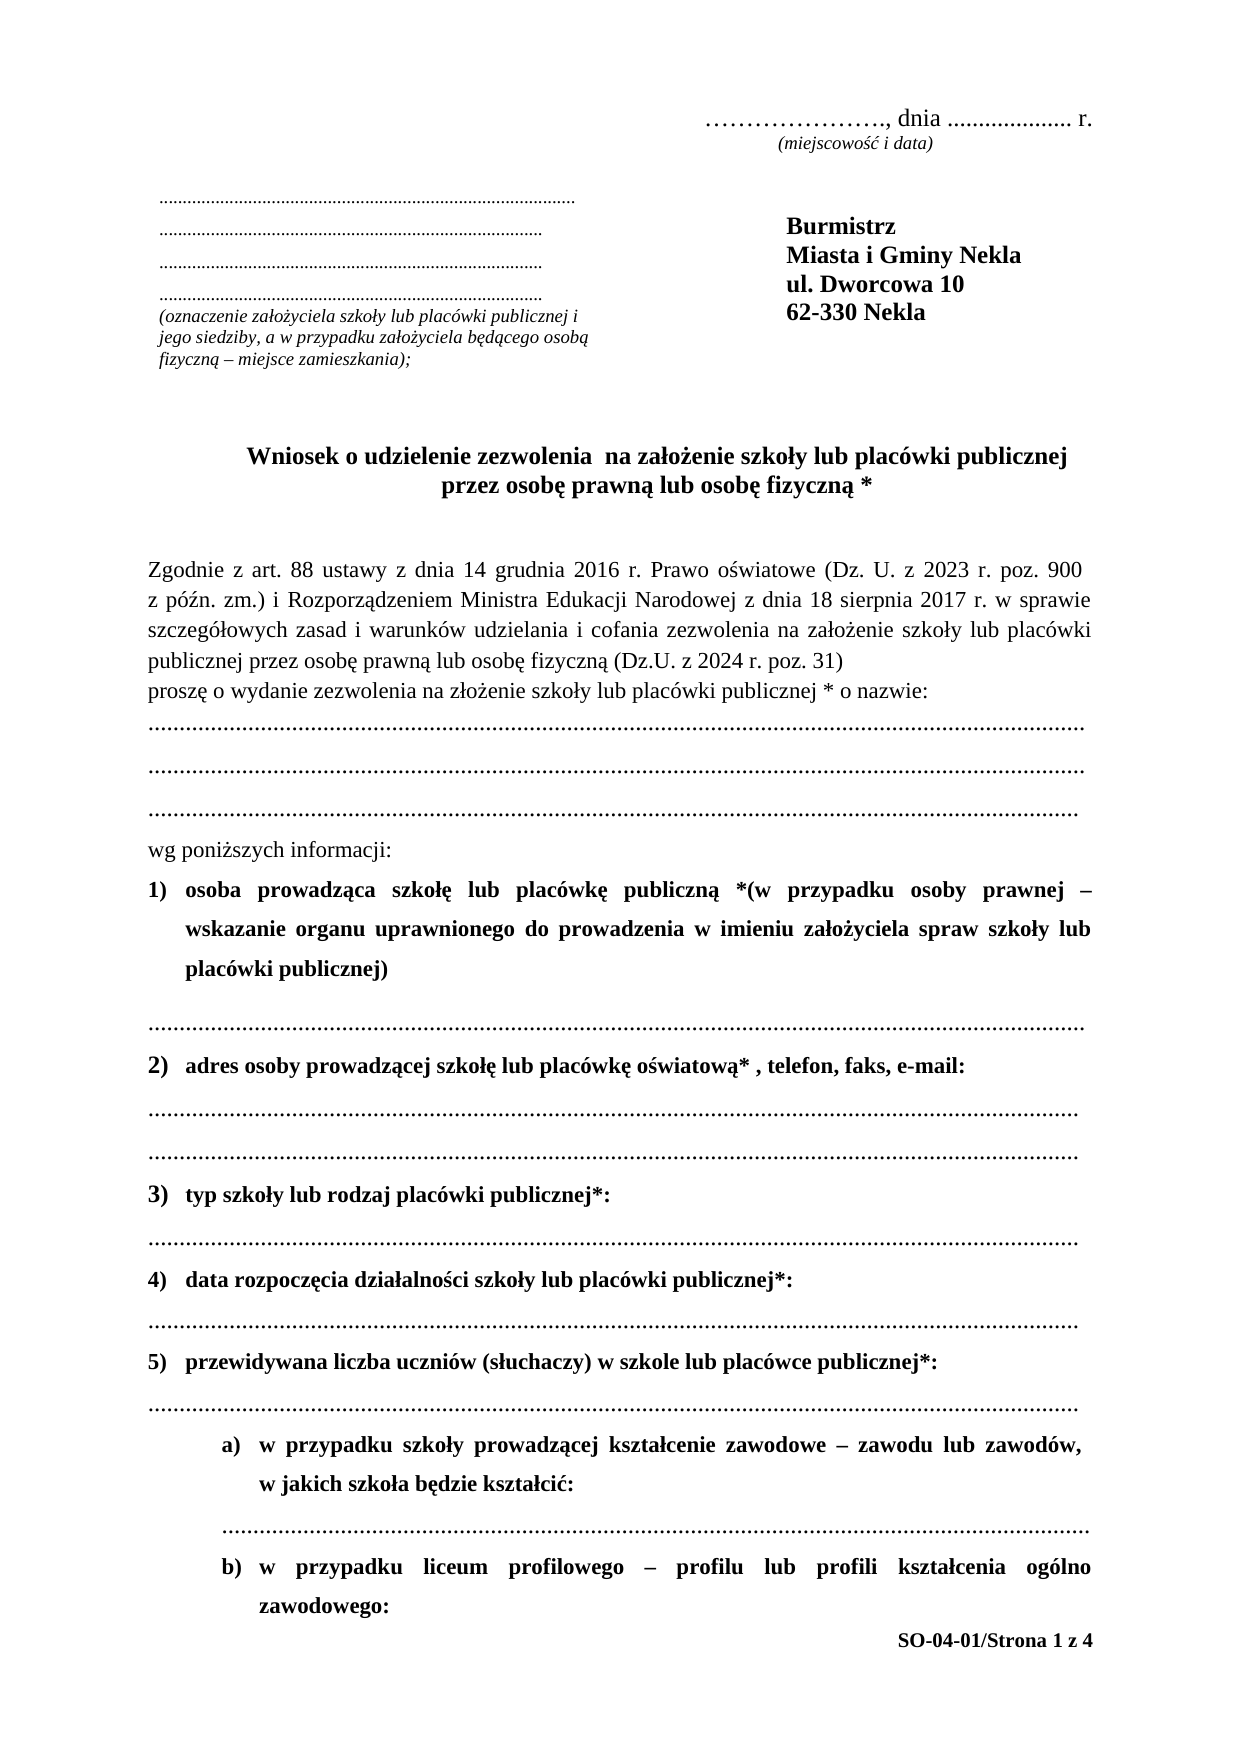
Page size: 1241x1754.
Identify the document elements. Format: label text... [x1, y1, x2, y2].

text …………………., dnia .................... r. [295, 103, 1093, 132]
text Wniosek o udzielenie zezwolenia na założenie szkoły lub placówki publicznej przez osobę prawną lub osobę fizyczną * [221, 441, 1093, 498]
text (miejscowość i data) [148, 132, 1093, 154]
list przewidywana liczba uczniów (słuchaczy) w szkole lub placówce publicznej*: [148, 1348, 1093, 1374]
text ...................................................................................................................................................... [148, 750, 1093, 779]
text ..................................................................................................................................................... [148, 1305, 1093, 1334]
text ...................................................................................................................................................... [148, 1007, 1093, 1036]
text ..................................................................................................................................................... [148, 1136, 1093, 1165]
text Zgodnie z art. 88 ustawy z dnia 14 grudnia 2016 r. Prawo oświatowe (Dz. U. z 2023 r. poz. 900 z późn. zm.) i Rozporządzeniem Ministra Edukacji Narodowej z dnia 18 sierpnia 2017 r. w sprawie szczegółowych zasad i warunków udzielania i cofania zezwolenia na założenie szkoły lub placówki publicznej przez osobę prawną lub osobę fizyczną (Dz.U. z 2024 r. poz. 31) [148, 556, 1093, 673]
list w przypadku liceum profilowego – profilu lub profili kształcenia ogólno zawodowego: [221, 1553, 1093, 1619]
text wg poniższych informacji: [148, 836, 1093, 863]
text ........................................................................................................................................... [148, 1510, 1093, 1538]
text proszę o wydanie zezwolenia na złożenie szkoły lub placówki publicznej * o nazwie: [148, 677, 1093, 703]
table_header ......................................................................................... .................................................................................. .................................................................................. .................................................................................. (oznaczenie założyciela szkoły lub placówki publicznej i jego siedziby, a w przypadku założyciela będącego osobą fizyczną – miejsce zamieszkania); [148, 154, 627, 412]
list osoba prowadząca szkołę lub placówkę publiczną *(w przypadku osoby prawnej – wskazanie organu uprawnionego do prowadzenia w imieniu założyciela spraw szkoły lub placówki publicznej) [148, 876, 1093, 981]
text ...................................................................................................................................................... [148, 707, 1093, 736]
text ..................................................................................................................................................... [148, 1222, 1093, 1251]
list w przypadku szkoły prowadzącej kształcenie zawodowe – zawodu lub zawodów, w jakich szkoła będzie kształcić: [221, 1431, 1093, 1497]
list typ szkoły lub rodzaj placówki publicznej*: [148, 1179, 1093, 1208]
table_header Burmistrz Miasta i Gminy Nekla ul. Dworcowa 10 62-330 Nekla [628, 154, 1107, 412]
list data rozpoczęcia działalności szkoły lub placówki publicznej*: [148, 1266, 1093, 1292]
text ..................................................................................................................................................... [148, 793, 1093, 822]
text ..................................................................................................................................................... [148, 1093, 1093, 1122]
list adres osoby prowadzącej szkołę lub placówkę oświatową* , telefon, faks, e-mail: [148, 1050, 1093, 1079]
text ..................................................................................................................................................... [148, 1388, 1093, 1416]
